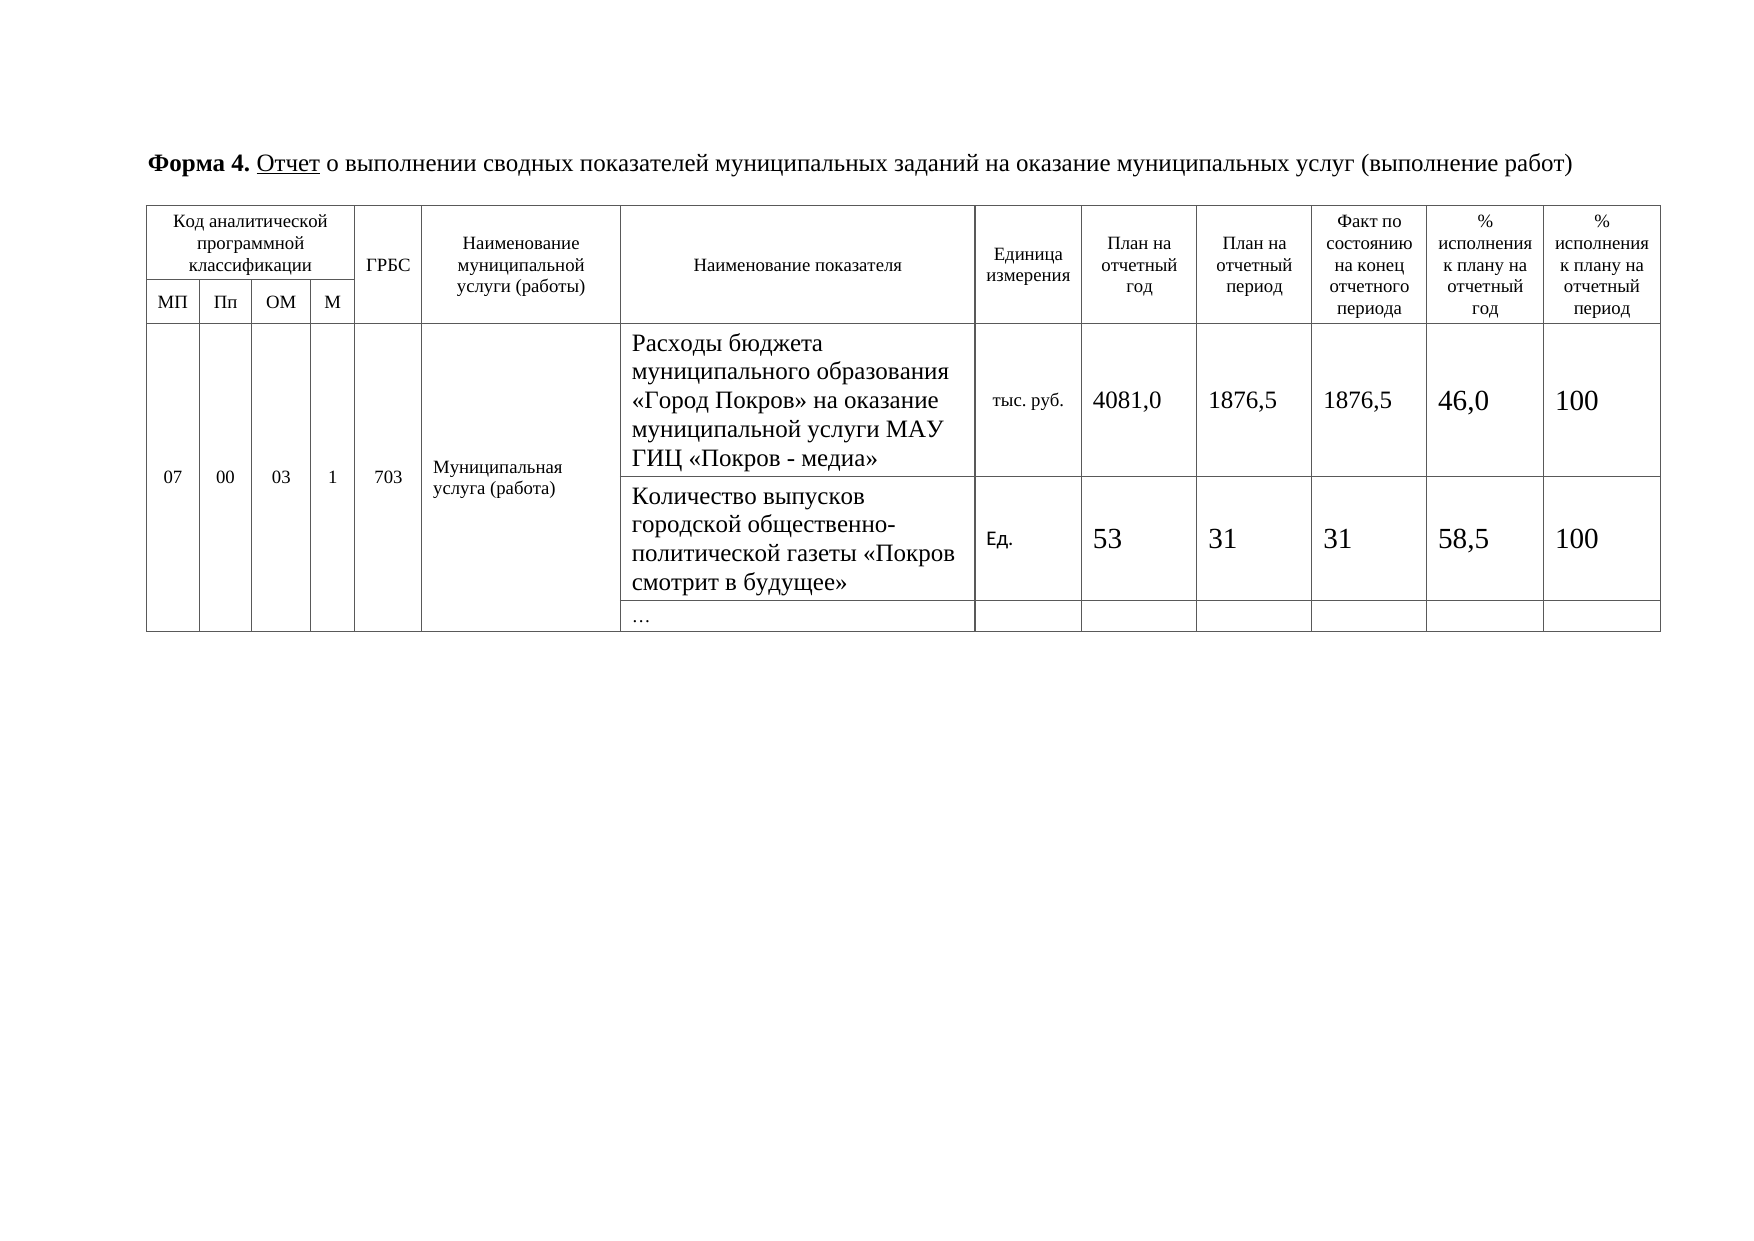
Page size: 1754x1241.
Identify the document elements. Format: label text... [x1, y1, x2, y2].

table_cell 07 [147, 324, 199, 631]
table_cell [1427, 601, 1543, 631]
text Форма 4. Отчет о выполнении сводных показателей муниципальных заданий на оказание муниципальных услуг (выполнение работ) [148, 148, 1606, 176]
table_cell М [311, 280, 354, 322]
table_header Факт по состоянию на конец отчетного периода [1312, 206, 1426, 322]
table_cell Пп [200, 280, 251, 322]
table_cell 1876,5 [1197, 324, 1311, 476]
table_cell [1082, 601, 1196, 631]
table_cell [1197, 601, 1311, 631]
table_cell 100 [1544, 477, 1660, 600]
table_cell 1 [311, 324, 354, 631]
table_cell МП [147, 280, 199, 322]
table_cell [976, 601, 1081, 631]
table_cell … [621, 601, 974, 631]
table_cell 100 [1544, 324, 1660, 476]
table_cell 58,5 [1427, 477, 1543, 600]
table_cell [1312, 601, 1426, 631]
table_cell 4081,0 [1082, 324, 1196, 476]
table_cell 00 [200, 324, 251, 631]
table_cell Расходы бюджета муниципального образования «Город Покров» на оказание муниципальной услуги МАУ ГИЦ «Покров - медиа» [621, 324, 974, 476]
table_cell 03 [252, 324, 310, 631]
table_cell Муниципальная услуга (работа) [422, 324, 620, 631]
table_header Наименование муниципальной услуги (работы) [422, 206, 620, 322]
table_cell 31 [1312, 477, 1426, 600]
table_header Единица измерения [976, 206, 1081, 322]
table_header Наименование показателя [621, 206, 974, 322]
table_cell 31 [1197, 477, 1311, 600]
table_header Код аналитической программной классификации [147, 206, 354, 279]
table_cell 53 [1082, 477, 1196, 600]
table_cell тыс. руб. [976, 324, 1081, 476]
table_cell 46,0 [1427, 324, 1543, 476]
table_cell 1876,5 [1312, 324, 1426, 476]
table_cell 703 [355, 324, 421, 631]
table_cell ОМ [252, 280, 310, 322]
table_header % исполнения к плану на отчетный год [1427, 206, 1543, 322]
table_cell Ед. [976, 477, 1081, 600]
table_cell Количество выпусков городской общественно-политической газеты «Покров смотрит в будущее» [621, 477, 974, 600]
table_header План на отчетный период [1197, 206, 1311, 322]
table_cell [1544, 601, 1660, 631]
table_header % исполнения к плану на отчетный период [1544, 206, 1660, 322]
table_header ГРБС [355, 206, 421, 322]
table_header План на отчетный год [1082, 206, 1196, 322]
